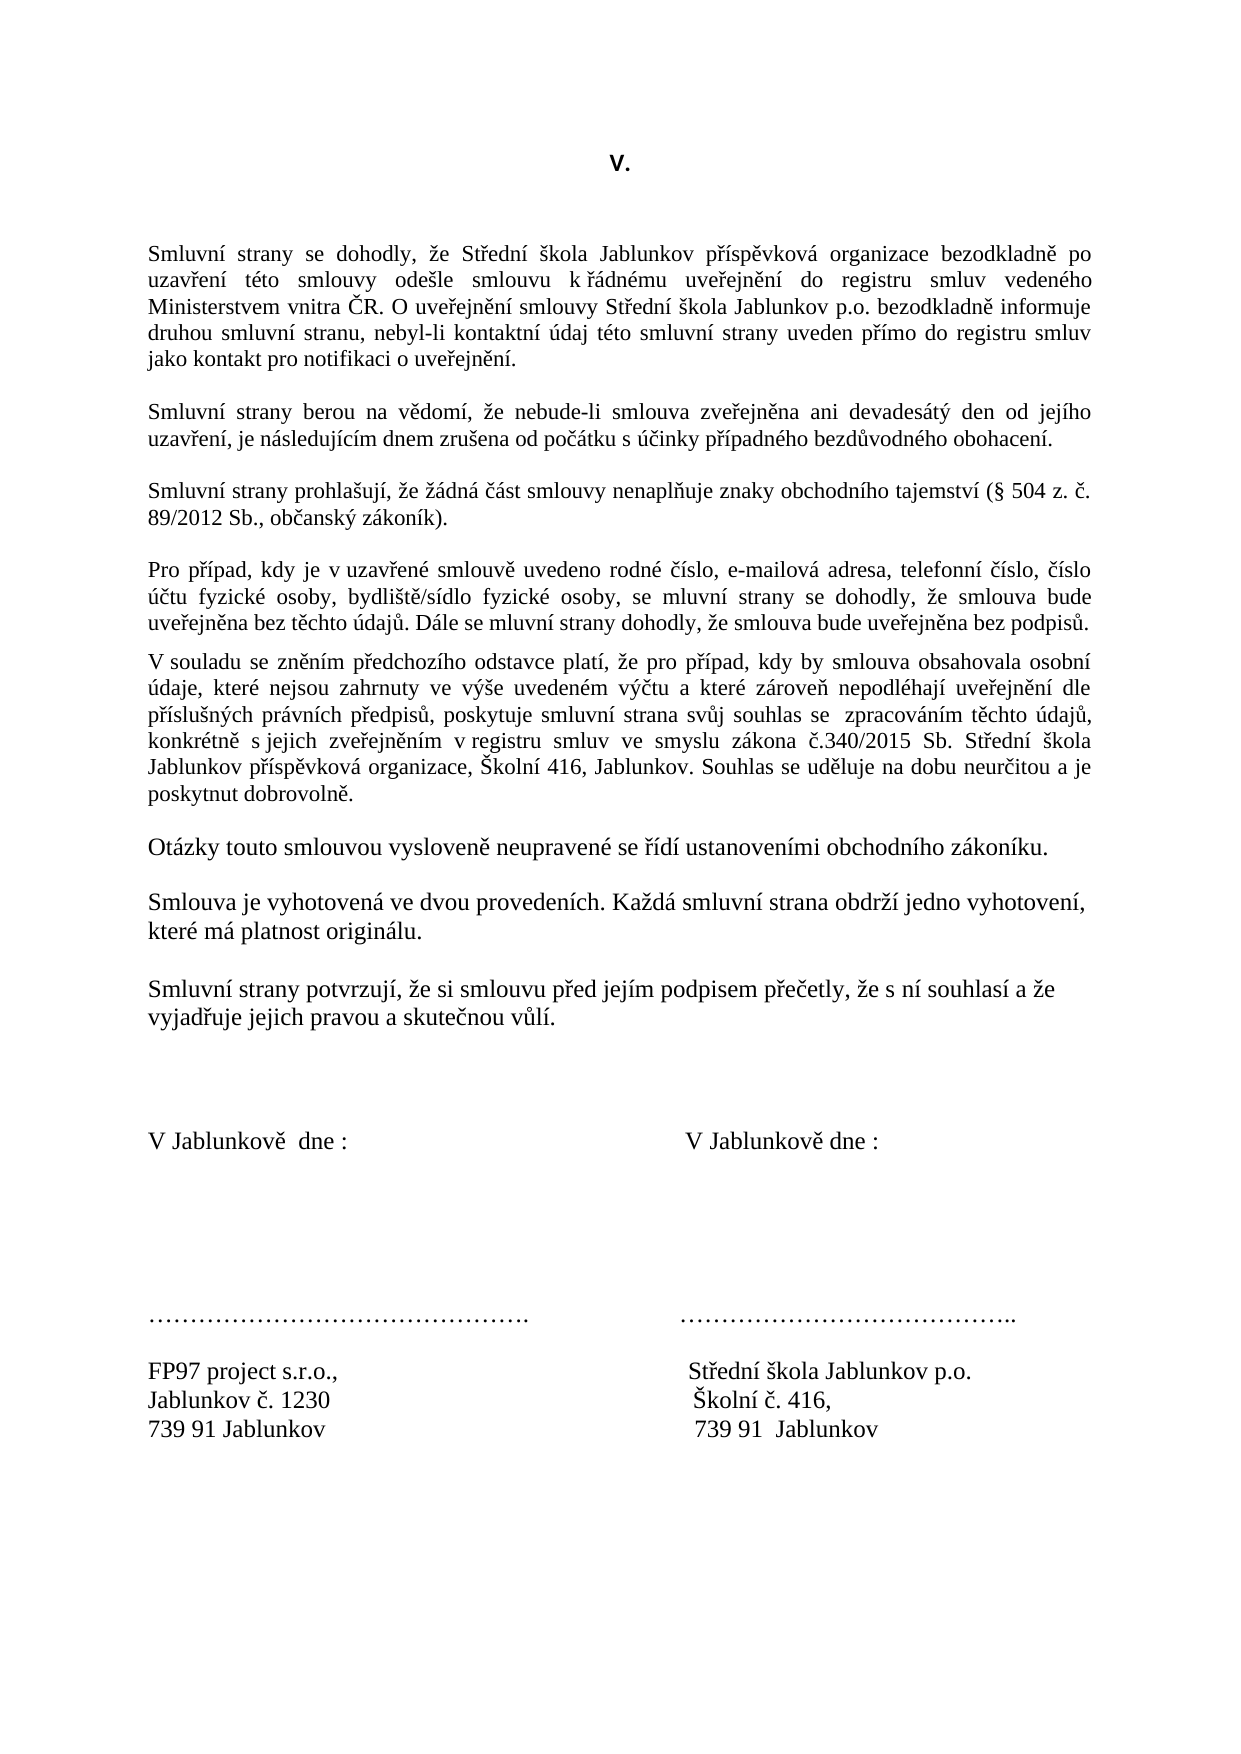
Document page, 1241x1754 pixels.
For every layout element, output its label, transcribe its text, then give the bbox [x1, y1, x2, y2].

text Smluvní strany se dohodly, že Střední škola Jablunkov příspěvková organizace bezodkladně po uzavření této smlouvy odešle smlouvu k řádnému uveřejnění do registru smluv vedeného Ministerstvem vnitra ČR. O uveřejnění smlouvy Střední škola Jablunkov p.o. bezodkladně informuje druhou smluvní stranu, nebyl-li kontaktní údaj této smluvní strany uveden přímo do registru smluv jako kontakt pro notifikaci o uveřejnění. [148, 240, 1093, 372]
text V Jablunkově dne : V Jablunkově dne : [148, 1126, 1093, 1155]
text Smlouva je vyhotovená ve dvou provedeních. Každá smluvní strana obdrží jedno vyhotovení, které má platnost originálu. [148, 887, 1093, 945]
text Smluvní strany potvrzují, že si smlouvu před jejím podpisem přečetly, že s ní souhlasí a že vyjadřuje jejich pravou a skutečnou vůlí. [148, 974, 1093, 1031]
text FP97 project s.r.o., Střední škola Jablunkov p.o. [148, 1356, 1093, 1385]
text Smluvní strany berou na vědomí, že nebude-li smlouva zveřejněna ani devadesátý den od jejího uzavření, je následujícím dnem zrušena od počátku s účinky případného bezdůvodného obohacení. [148, 398, 1093, 451]
text Jablunkov č. 1230 Školní č. 416, 739 91 Jablunkov 739 91 Jablunkov [148, 1385, 1093, 1442]
text V. [148, 148, 1093, 178]
text ………………………………………. ………………………………….. [148, 1299, 1093, 1327]
text Otázky touto smlouvou vysloveně neupravené se řídí ustanoveními obchodního zákoníku. [148, 832, 1093, 861]
text Smluvní strany prohlašují, že žádná část smlouvy nenaplňuje znaky obchodního tajemství (§ 504 z. č. 89/2012 Sb., občanský zákoník). [148, 477, 1093, 530]
text V souladu se zněním předchozího odstavce platí, že pro případ, kdy by smlouva obsahovala osobní údaje, které nejsou zahrnuty ve výše uvedeném výčtu a které zároveň nepodléhají uveřejnění dle příslušných právních předpisů, poskytuje smluvní strana svůj souhlas se zpracováním těchto údajů, konkrétně s jejich zveřejněním v registru smluv ve smyslu zákona č.340/2015 Sb. Střední škola Jablunkov příspěvková organizace, Školní 416, Jablunkov. Souhlas se uděluje na dobu neurčitou a je poskytnut dobrovolně. [148, 648, 1093, 806]
text Pro případ, kdy je v uzavřené smlouvě uvedeno rodné číslo, e-mailová adresa, telefonní číslo, číslo účtu fyzické osoby, bydliště/sídlo fyzické osoby, se mluvní strany se dohodly, že smlouva bude uveřejněna bez těchto údajů. Dále se mluvní strany dohodly, že smlouva bude uveřejněna bez podpisů. [148, 556, 1093, 635]
